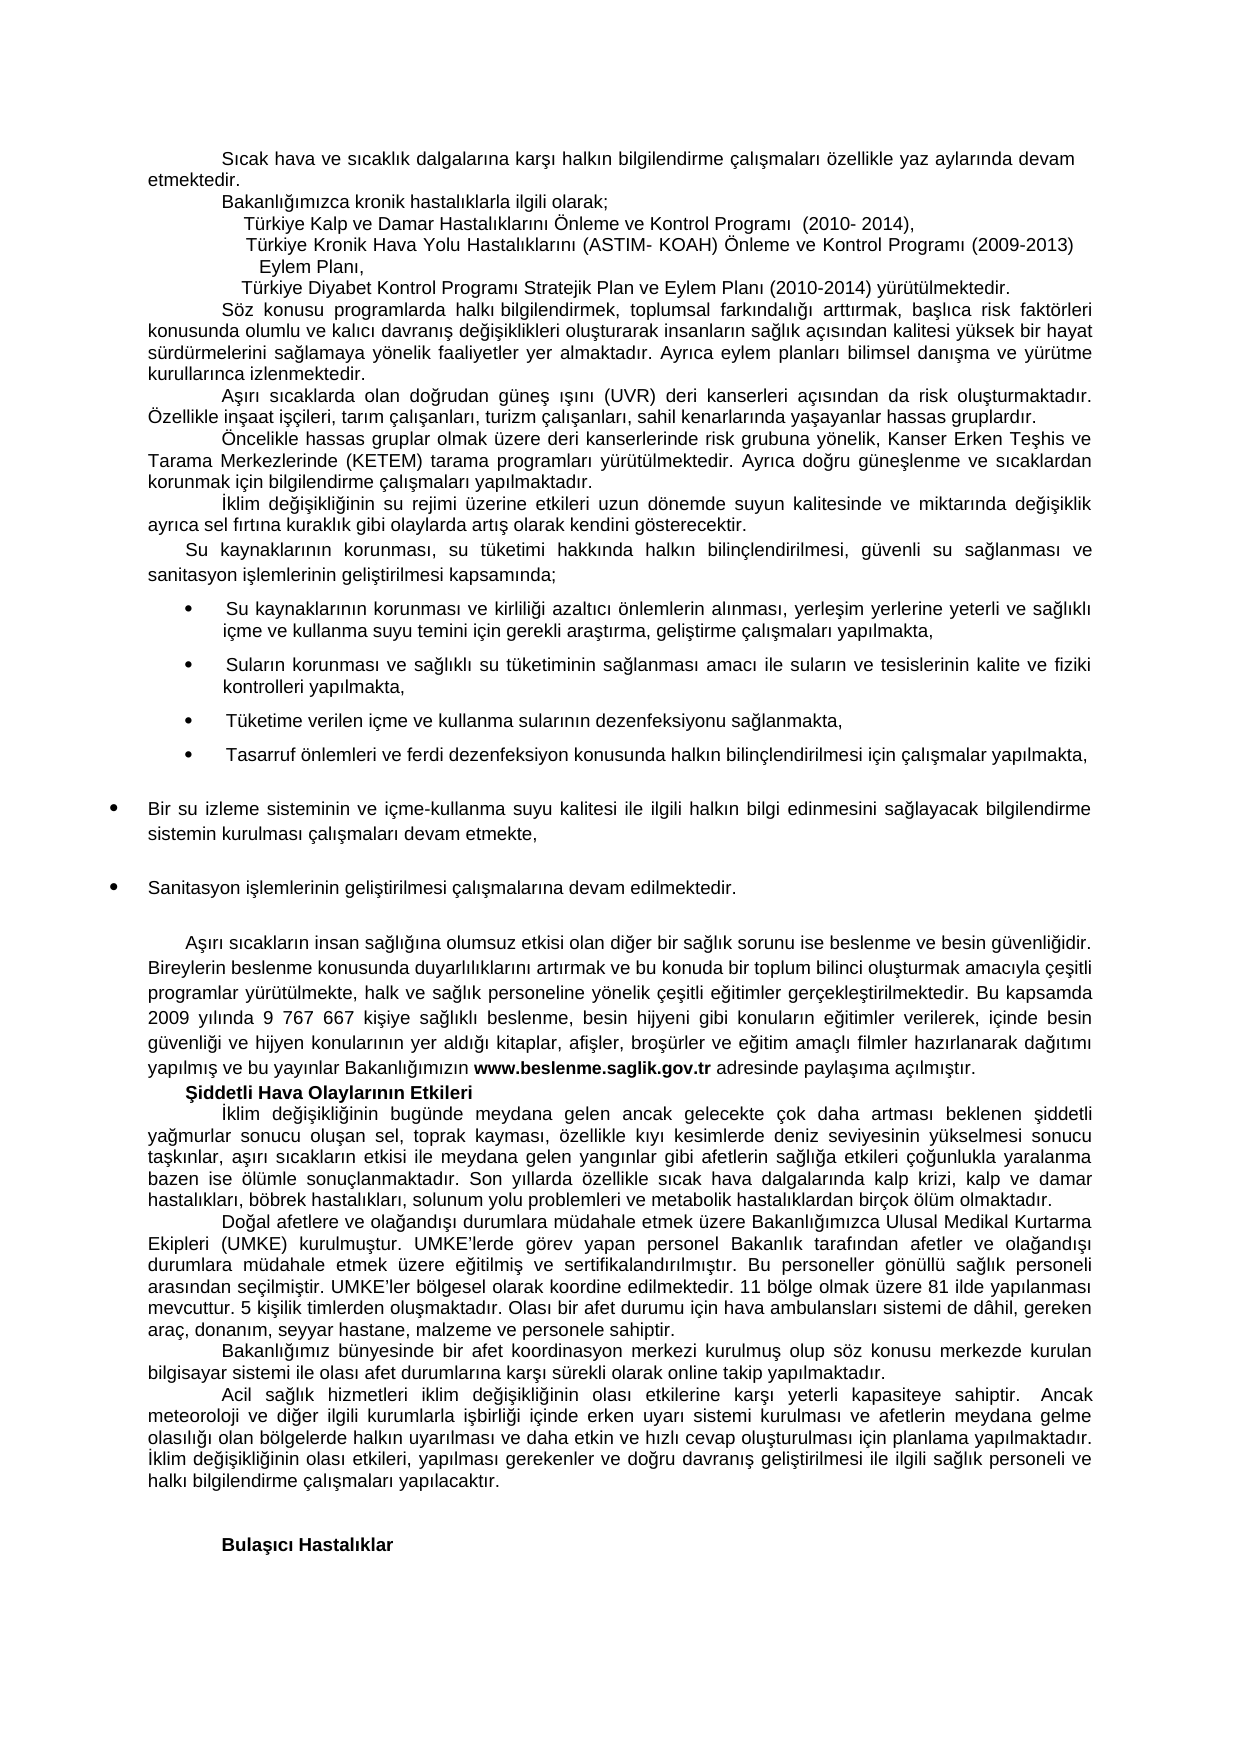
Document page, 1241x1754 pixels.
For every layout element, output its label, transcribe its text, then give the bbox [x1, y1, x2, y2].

text İklim değişikliğinin su rejimi üzerine etkileri uzun dönemde suyun kalitesinde ve miktarında değişiklik ayrıca sel fırtına kuraklık gibi olaylarda artış olarak kendini gösterecektir. [148, 493, 1093, 536]
text Öncelikle hassas gruplar olmak üzere deri kanserlerinde risk grubuna yönelik, Kanser Erken Teşhis ve Tarama Merkezlerinde (KETEM) tarama programları yürütülmektedir. Ayrıca doğru güneşlenme ve sıcaklardan korunmak için bilgilendirme çalışmaları yapılmaktadır. [148, 428, 1093, 493]
text Şiddetli Hava Olaylarının Etkileri [148, 1078, 1093, 1103]
text Türkiye Kronik Hava Yolu Hastalıklarını (ASTIM- KOAH) Önleme ve Kontrol Programı (2009-2013) Eylem Planı, [221, 234, 1076, 277]
text Bakanlığımız bünyesinde bir afet koordinasyon merkezi kurulmuş olup söz konusu merkezde kurulan bilgisayar sistemi ile olası afet durumlarına karşı sürekli olarak online takip yapılmaktadır. [148, 1340, 1093, 1383]
text  Tasarruf önlemleri ve ferdi dezenfeksiyon konusunda halkın bilinçlendirilmesi için çalışmalar yapılmakta, [185, 744, 1093, 766]
text Türkiye Diyabet Kontrol Programı Stratejik Plan ve Eylem Planı (2010-2014) yürütülmektedir. [221, 277, 1076, 298]
list Bir su izleme sisteminin ve içme-kullanma suyu kalitesi ile ilgili halkın bilgi edinmesini sağlayacak bilgilendirme sistemin kurulması çalışmaları devam etmekte, [110, 795, 1093, 845]
text Aşırı sıcakların insan sağlığına olumsuz etkisi olan diğer bir sağlık sorunu ise beslenme ve besin güvenliğidir. Bireylerin beslenme konusunda duyarlılıklarını artırmak ve bu konuda bir toplum bilinci oluşturmak amacıyla çeşitli programlar yürütülmekte, halk ve sağlık personeline yönelik çeşitli eğitimler gerçekleştirilmektedir. Bu kapsamda 2009 yılında 9 767 667 kişiye sağlıklı beslenme, besin hijyeni gibi konuların eğitimler verilerek, içinde besin güvenliği ve hijyen konularının yer aldığı kitaplar, afişler, broşürler ve eğitim amaçlı filmler hazırlanarak dağıtımı yapılmış ve bu yayınlar Bakanlığımızın www.beslenme.saglik.gov.tr adresinde paylaşıma açılmıştır. [148, 928, 1093, 1078]
text Bakanlığımızca kronik hastalıklarla ilgili olarak; [148, 191, 1076, 212]
text  Suların korunması ve sağlıklı su tüketiminin sağlanması amacı ile suların ve tesislerinin kalite ve fiziki kontrolleri yapılmakta, [185, 654, 1093, 697]
text Aşırı sıcaklarda olan doğrudan güneş ışını (UVR) deri kanserleri açısından da risk oluşturmaktadır. Özellikle inşaat işçileri, tarım çalışanları, turizm çalışanları, sahil kenarlarında yaşayanlar hassas gruplardır. [148, 385, 1093, 428]
list Sanitasyon işlemlerinin geliştirilmesi çalışmalarına devam edilmektedir. [110, 874, 1093, 899]
text Türkiye Kalp ve Damar Hastalıklarını Önleme ve Kontrol Programı (2010- 2014), [221, 212, 1076, 234]
text Sıcak hava ve sıcaklık dalgalarına karşı halkın bilgilendirme çalışmaları özellikle yaz aylarında devam etmektedir. [148, 148, 1076, 191]
text Acil sağlık hizmetleri iklim değişikliğinin olası etkilerine karşı yeterli kapasiteye sahiptir. Ancak meteoroloji ve diğer ilgili kurumlarla işbirliği içinde erken uyarı sistemi kurulması ve afetlerin meydana gelme olasılığı olan bölgelerde halkın uyarılması ve daha etkin ve hızlı cevap oluşturulması için planlama yapılmaktadır. İklim değişikliğinin olası etkileri, yapılması gerekenler ve doğru davranış geliştirilmesi ile ilgili sağlık personeli ve halkı bilgilendirme çalışmaları yapılacaktır. [148, 1383, 1093, 1491]
text Söz konusu programlarda halkı bilgilendirmek, toplumsal farkındalığı arttırmak, başlıca risk faktörleri konusunda olumlu ve kalıcı davranış değişiklikleri oluşturarak insanların sağlık açısından kalitesi yüksek bir hayat sürdürmelerini sağlamaya yönelik faaliyetler yer almaktadır. Ayrıca eylem planları bilimsel danışma ve yürütme kurullarınca izlenmektedir. [148, 298, 1093, 385]
text İklim değişikliğinin bugünde meydana gelen ancak gelecekte çok daha artması beklenen şiddetli yağmurlar sonucu oluşan sel, toprak kayması, özellikle kıyı kesimlerde deniz seviyesinin yükselmesi sonucu taşkınlar, aşırı sıcakların etkisi ile meydana gelen yangınlar gibi afetlerin sağlığa etkileri çoğunlukla yaralanma bazen ise ölümle sonuçlanmaktadır. Son yıllarda özellikle sıcak hava dalgalarında kalp krizi, kalp ve damar hastalıkları, böbrek hastalıkları, solunum yolu problemleri ve metabolik hastalıklardan birçok ölüm olmaktadır. [148, 1103, 1093, 1211]
text Su kaynaklarının korunması, su tüketimi hakkında halkın bilinçlendirilmesi, güvenli su sağlanması ve sanitasyon işlemlerinin geliştirilmesi kapsamında; [148, 536, 1093, 586]
text Bulaşıcı Hastalıklar [149, 1534, 1093, 1556]
text Doğal afetlere ve olağandışı durumlara müdahale etmek üzere Bakanlığımızca Ulusal Medikal Kurtarma Ekipleri (UMKE) kurulmuştur. UMKE’lerde görev yapan personel Bakanlık tarafından afetler ve olağandışı durumlara müdahale etmek üzere eğitilmiş ve sertifikalandırılmıştır. Bu personeller gönüllü sağlık personeli arasından seçilmiştir. UMKE’ler bölgesel olarak koordine edilmektedir. 11 bölge olmak üzere 81 ilde yapılanması mevcuttur. 5 kişilik timlerden oluşmaktadır. Olası bir afet durumu için hava ambulansları sistemi de dâhil, gereken araç, donanım, seyyar hastane, malzeme ve personele sahiptir. [148, 1211, 1093, 1340]
text  Tüketime verilen içme ve kullanma sularının dezenfeksiyonu sağlanmakta, [185, 710, 1093, 731]
text  Su kaynaklarının korunması ve kirliliği azaltıcı önlemlerin alınması, yerleşim yerlerine yeterli ve sağlıklı içme ve kullanma suyu temini için gerekli araştırma, geliştirme çalışmaları yapılmakta, [185, 598, 1093, 641]
